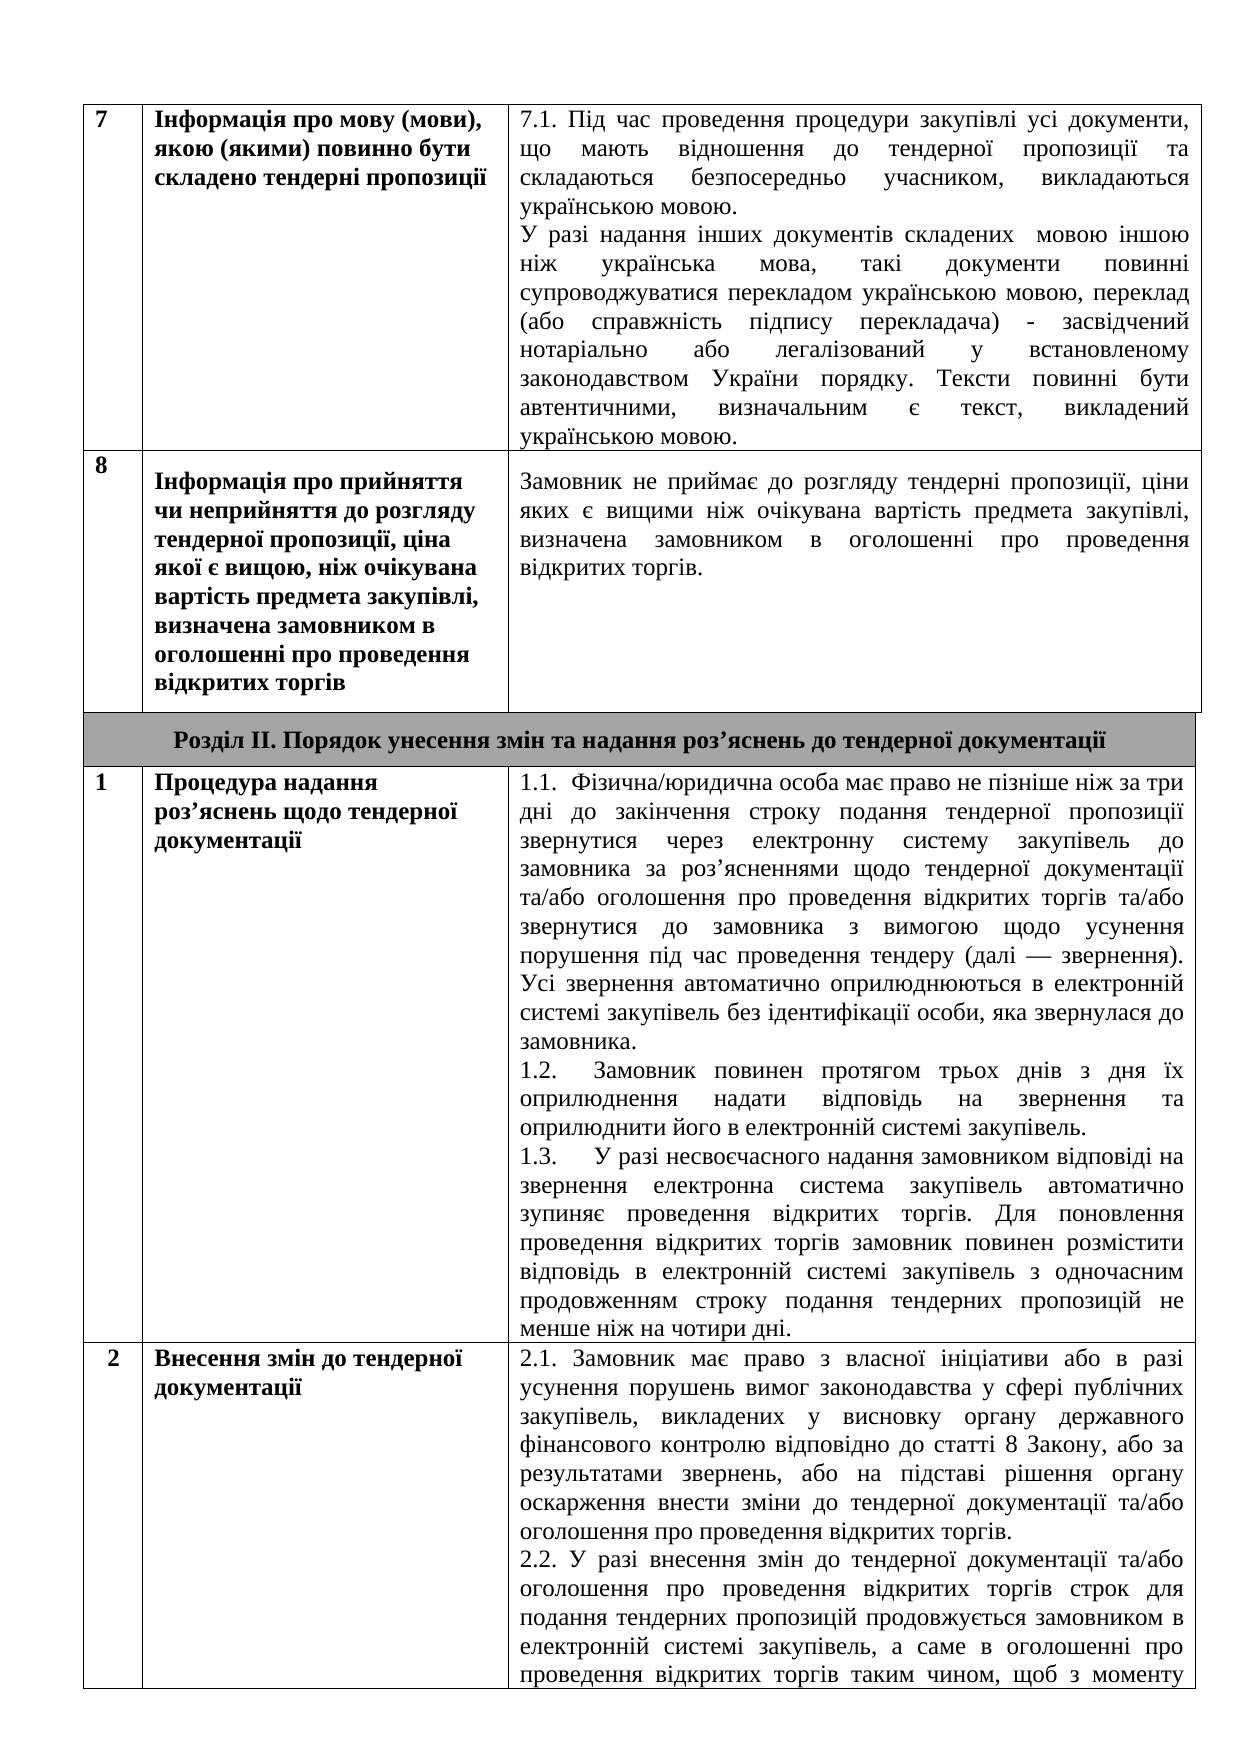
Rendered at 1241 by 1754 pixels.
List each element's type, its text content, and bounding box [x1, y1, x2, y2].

table_cell Розділ ІІ. Порядок унесення змін та надання роз’яснень до тендерної документації [84, 713, 1195, 766]
table_cell Фізична/юридична особа має право не пізніше ніж за три дні до закінчення строку подання тендерної пропозиції звернутися через електронну систему закупівель до замовника за роз’ясненнями щодо тендерної документації та/або оголошення про проведення відкритих торгів та/або звернутися до замовника з вимогою щодо усунення порушення під час проведення тендеру (далі — звернення). Усі звернення автоматично оприлюднюються в електронній системі закупівель без ідентифікації особи, яка звернулася до замовника. Замовник повинен протягом трьох днів з дня їх оприлюднення надати відповідь на звернення та оприлюднити його в електронній системі закупівель. У разі несвоєчасного надання замовником відповіді на звернення електронна система закупівель автоматично зупиняє проведення відкритих торгів. Для поновлення проведення відкритих торгів замовник повинен розмістити відповідь в електронній системі закупівель з одночасним продовженням строку подання тендерних пропозицій не менше ніж на чотири дні. [509, 767, 1195, 1342]
table_cell Процедура надання роз’яснень щодо тендерної документації [143, 767, 508, 1342]
table_cell 7.1. Під час проведення процедури закупівлі усі документи, що мають відношення до тендерної пропозиції та складаються безпосередньо учасником, викладаються українською мовою. У разі надання інших документів складених мовою іншою ніж українська мова, такі документи повинні супроводжуватися перекладом українською мовою, переклад (або справжність підпису перекладача) - засвідчений нотаріально або легалізований у встановленому законодавством України порядку. Тексти повинні бути автентичними, визначальним є текст, викладений українською мовою. [509, 105, 1201, 449]
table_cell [143, 1343, 508, 1688]
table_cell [509, 1343, 1195, 1688]
table_cell 7 [84, 105, 142, 449]
table_cell Інформація про мову (мови), якою (якими) повинно бути складено тендерні пропозиції [143, 105, 508, 449]
table_cell 1 [84, 767, 142, 1342]
table_cell Замовник не приймає до розгляду тендерні пропозиції, ціни яких є вищими ніж очікувана вартість предмета закупівлі, визначена замовником в оголошенні про проведення відкритих торгів. [509, 451, 1201, 712]
table_cell Інформація про прийняття чи неприйняття до розгляду тендерної пропозиції, ціна якої є вищою, ніж очікувана вартість предмета закупівлі, визначена замовником в оголошенні про проведення відкритих торгів [143, 451, 508, 712]
table_cell 2 [84, 1343, 142, 1688]
table_cell 8 [84, 451, 142, 712]
